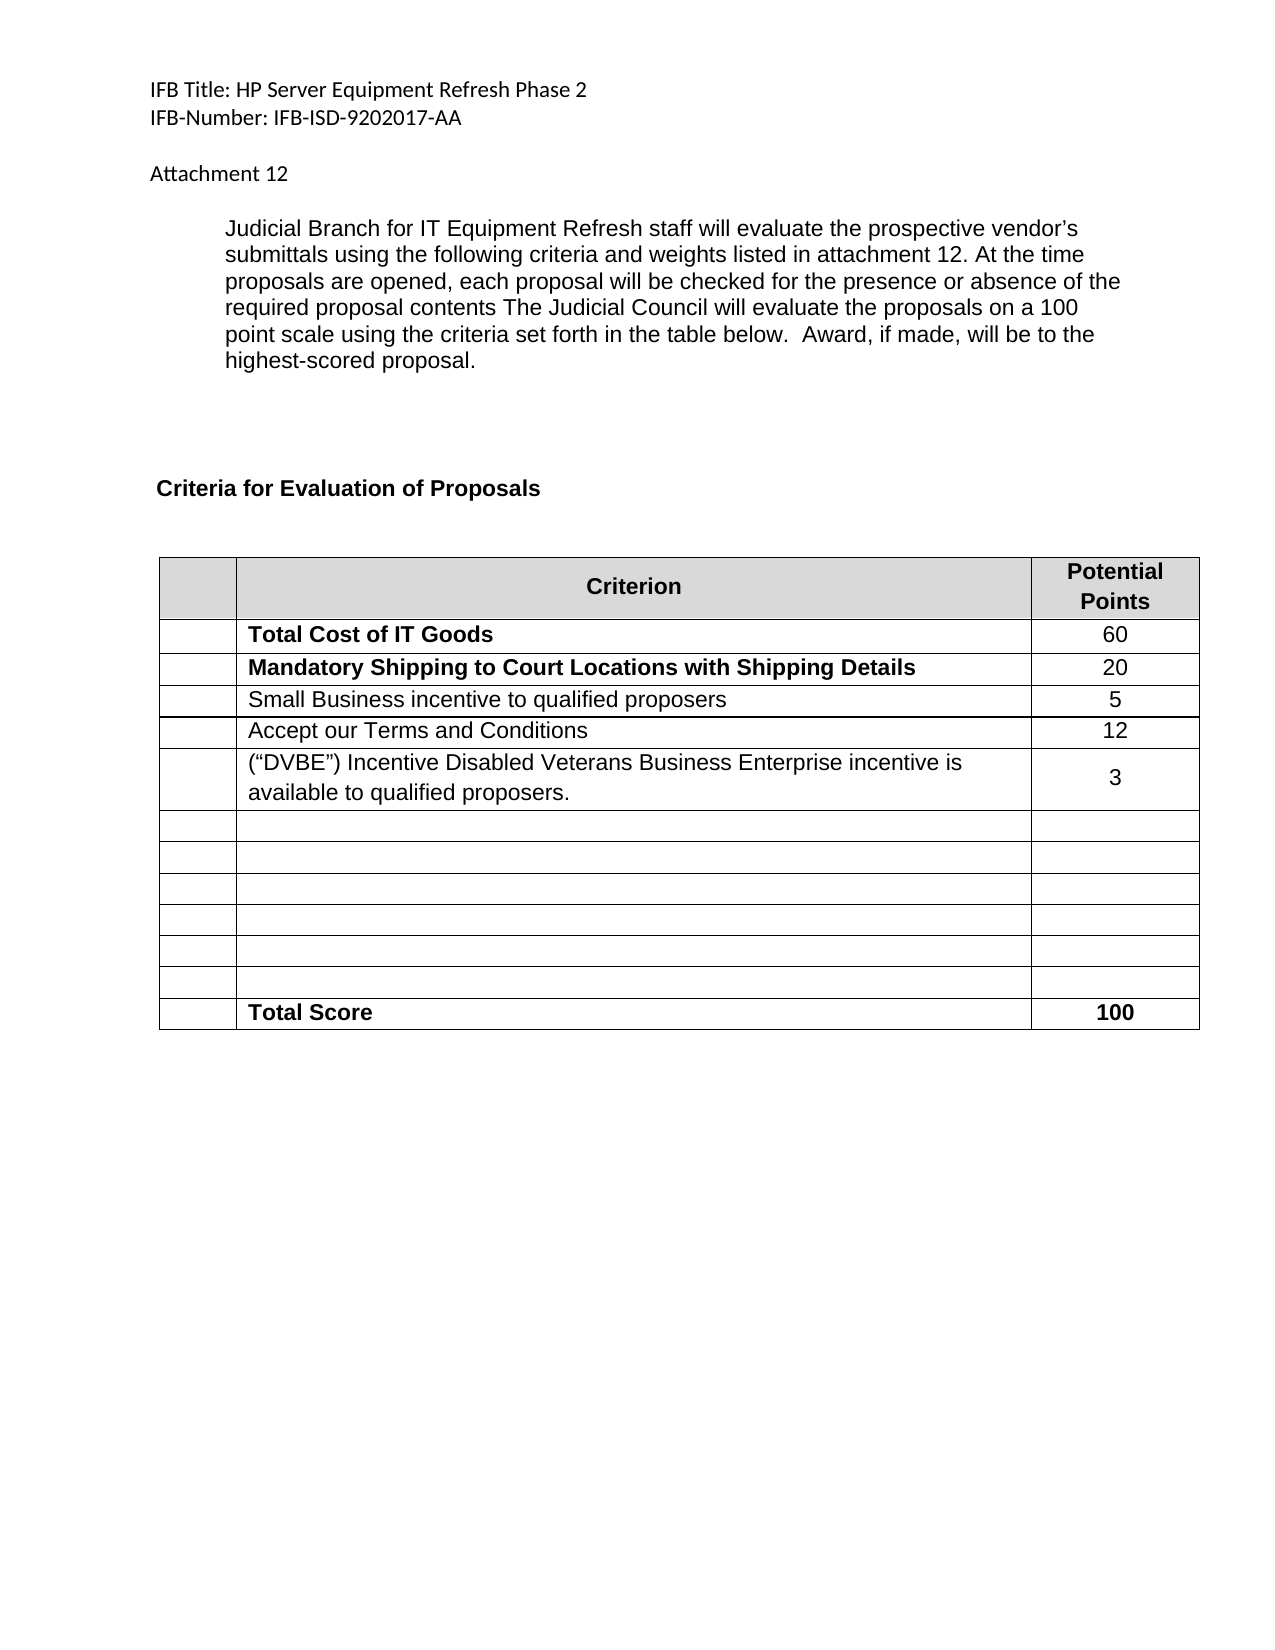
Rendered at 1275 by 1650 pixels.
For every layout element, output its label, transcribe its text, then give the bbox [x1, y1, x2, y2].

table_cell [237, 905, 1031, 935]
table_cell [160, 999, 236, 1029]
table_cell [1032, 936, 1199, 966]
table_cell [1032, 874, 1199, 904]
table_cell Total Cost of IT Goods [237, 620, 1031, 653]
table_cell [160, 936, 236, 966]
table_cell 100 [1032, 999, 1199, 1029]
table_cell Mandatory Shipping to Court Locations with Shipping Details [237, 654, 1031, 685]
table_cell 5 [1032, 686, 1199, 716]
table_cell [160, 811, 236, 841]
table_cell [237, 874, 1031, 904]
table_cell 3 [1032, 749, 1199, 810]
table_cell [237, 936, 1031, 966]
table_cell Small Business incentive to qualified proposers [237, 686, 1031, 716]
table_cell [1032, 811, 1199, 841]
text Criteria for Evaluation of Proposals [150, 475, 1125, 502]
table_cell [160, 905, 236, 935]
table_cell [237, 811, 1031, 841]
text Judicial Branch for IT Equipment Refresh staff will evaluate the prospective vendor’s submittals using the following criteria and weights listed in attachment 12. At the time proposals are opened, each proposal will be checked for the presence or absence of the required proposal contents The Judicial Council will evaluate the proposals on a 100 point scale using the criteria set forth in the table below. Award, if made, will be to the highest-scored proposal. [225, 215, 1125, 373]
table_cell [160, 654, 236, 685]
table_cell 12 [1032, 718, 1199, 748]
table_cell [160, 620, 236, 653]
table_cell [1032, 842, 1199, 872]
table_cell [1032, 905, 1199, 935]
table_cell [237, 842, 1031, 872]
table_cell [160, 749, 236, 810]
table_cell 60 [1032, 620, 1199, 653]
table_cell [160, 874, 236, 904]
table_header [160, 558, 236, 618]
table_cell [1032, 967, 1199, 997]
table_cell Total Score [237, 999, 1031, 1029]
table_cell 20 [1032, 654, 1199, 685]
table_header Criterion [237, 558, 1031, 618]
table_cell [160, 842, 236, 872]
table_cell (“DVBE”) Incentive Disabled Veterans Business Enterprise incentive is available to qualified proposers. [237, 749, 1031, 810]
table_cell Accept our Terms and Conditions [237, 718, 1031, 748]
table_cell [160, 718, 236, 748]
table_cell [237, 967, 1031, 997]
table_cell [160, 967, 236, 997]
table_cell [160, 686, 236, 716]
table_header Potential Points [1032, 558, 1199, 618]
